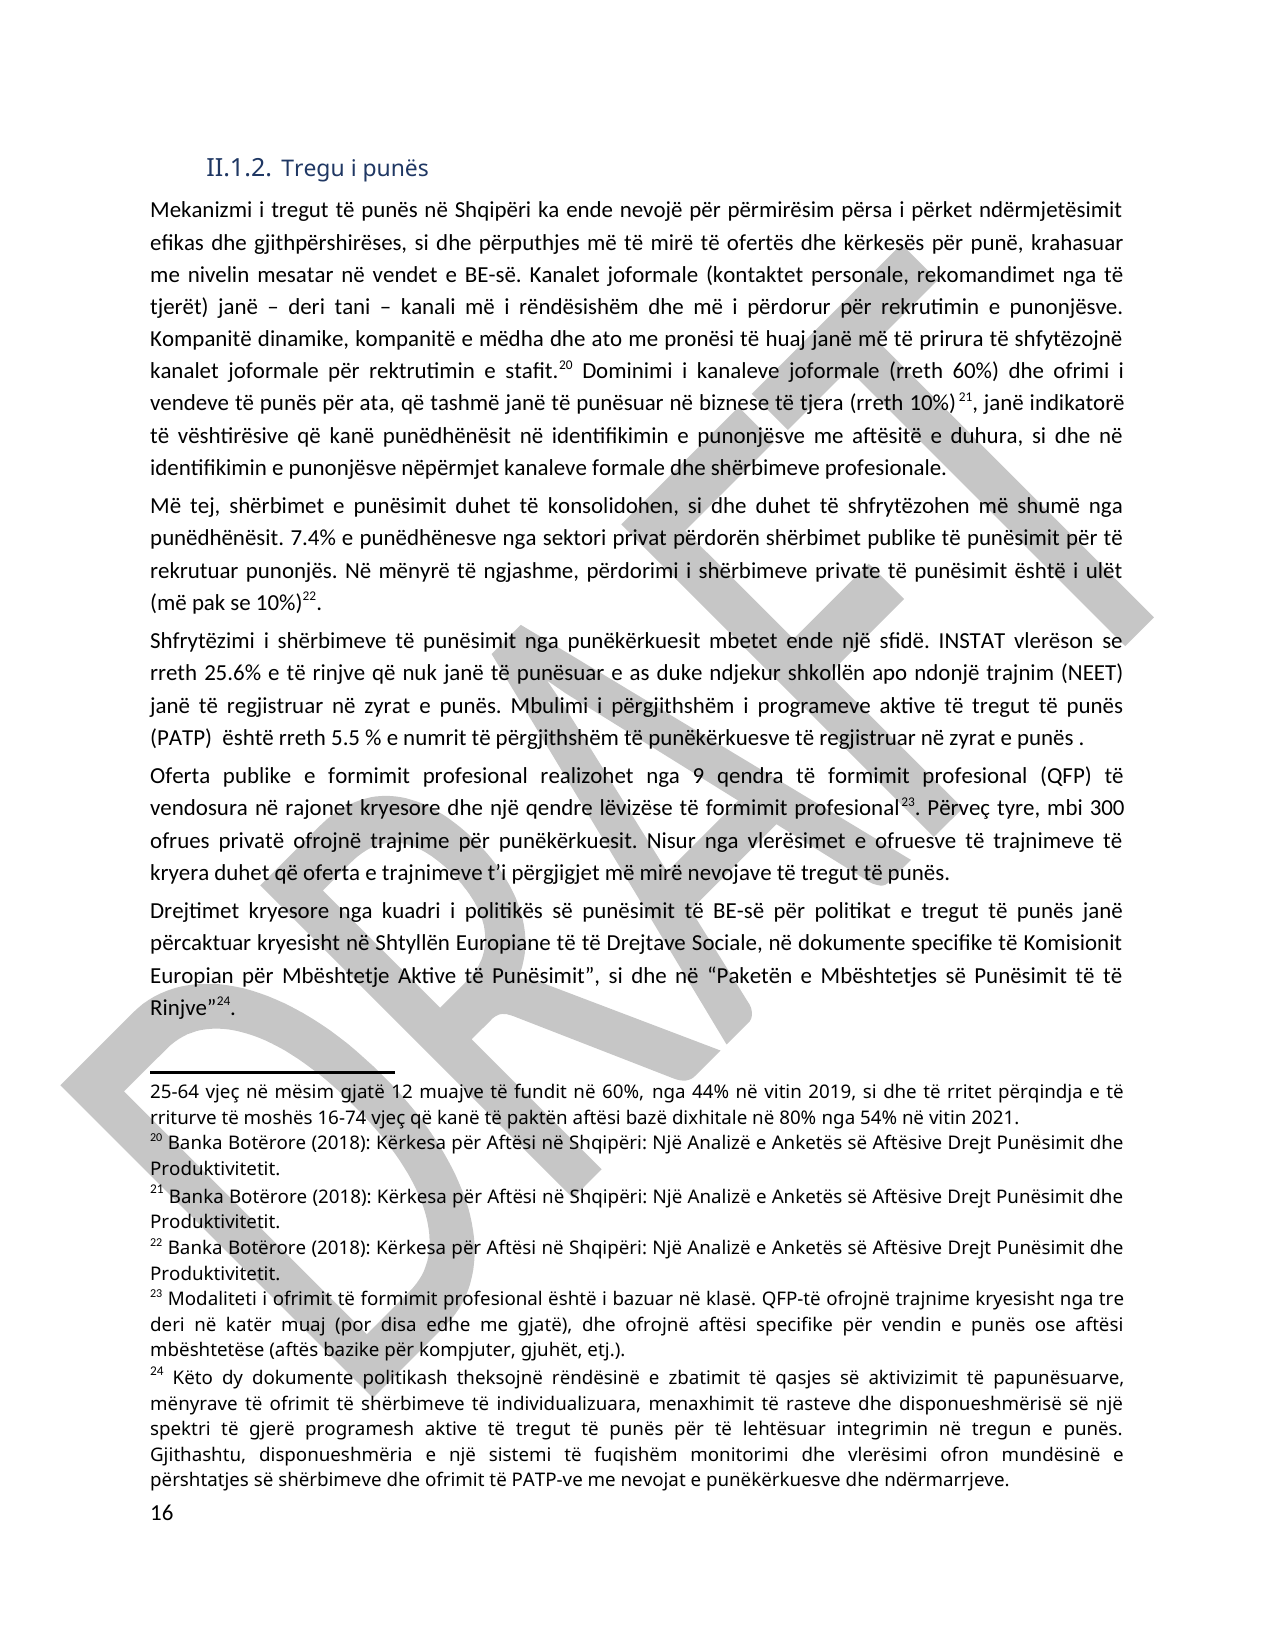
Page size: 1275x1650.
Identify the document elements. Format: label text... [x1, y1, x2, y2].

text Mekanizmi i tregut të punës në Shqipëri ka ende nevojë për përmirësim përsa i përket ndërmjetësimit efikas dhe gjithpërshirëses, si dhe përputhjes më të mirë të ofertës dhe kërkesës për punë, krahasuar me nivelin mesatar në vendet e BE-së. Kanalet joformale (kontaktet personale, rekomandimet nga të tjerët) janë – deri tani – kanali më i rëndësishëm dhe më i përdorur për rekrutimin e punonjësve. Kompanitë dinamike, kompanitë e mëdha dhe ato me pronësi të huaj janë më të prirura të shfytëzojnë kanalet joformale për rektrutimin e stafit. Dominimi i kanaleve joformale (rreth 60%) dhe ofrimi i vendeve të punës për ata, që tashmë janë të punësuar në biznese të tjera (rreth 10%), janë indikatorë të vështirësive që kanë punëdhënësit në identifikimin e punonjësve me aftësitë e duhura, si dhe në identifikimin e punonjësve nëpërmjet kanaleve formale dhe shërbimeve profesionale. [150, 195, 1125, 481]
text Shfrytëzimi i shërbimeve të punësimit nga punëkërkuesit mbetet ende një sfidë. INSTAT vlerëson se rreth 25.6% e të rinjve që nuk janë të punësuar e as duke ndjekur shkollën apo ndonjë trajnim (NEET) janë të regjistruar në zyrat e punës. Mbulimi i përgjithshëm i programeve aktive të tregut të punës (PATP) është rreth 5.5 % e numrit të përgjithshëm të punëkërkuesve të regjistruar në zyrat e punës . [150, 626, 1125, 751]
text Oferta publike e formimit profesional realizohet nga 9 qendra të formimit profesional (QFP) të vendosura në rajonet kryesore dhe një qendre lëvizëse të formimit profesional. Përveç tyre, mbi 300 ofrues privatë ofrojnë trajnime për punëkërkuesit. Nisur nga vlerësimet e ofruesve të trajnimeve të kryera duhet që oferta e trajnimeve t’i përgjigjet më mirë nevojave të tregut të punës. [150, 761, 1125, 886]
text Më tej, shërbimet e punësimit duhet të konsolidohen, si dhe duhet të shfrytëzohen më shumë nga punëdhënësit. 7.4% e punëdhënesve nga sektori privat përdorën shërbimet publike të punësimit për të rekrutuar punonjës. Në mënyrë të ngjashme, përdorimi i shërbimeve private të punësimit është i ulët (më pak se 10%). [150, 491, 1125, 616]
subtitle Tregu i punës [206, 150, 1125, 184]
text Drejtimet kryesore nga kuadri i politikës së punësimit të BE-së për politikat e tregut të punës janë përcaktuar kryesisht në Shtyllën Europiane të të Drejtave Sociale, në dokumente specifike të Komisionit Europian për Mbështetje Aktive të Punësimit”, si dhe në “Paketën e Mbështetjes së Punësimit të të Rinjve”. [150, 896, 1125, 1021]
